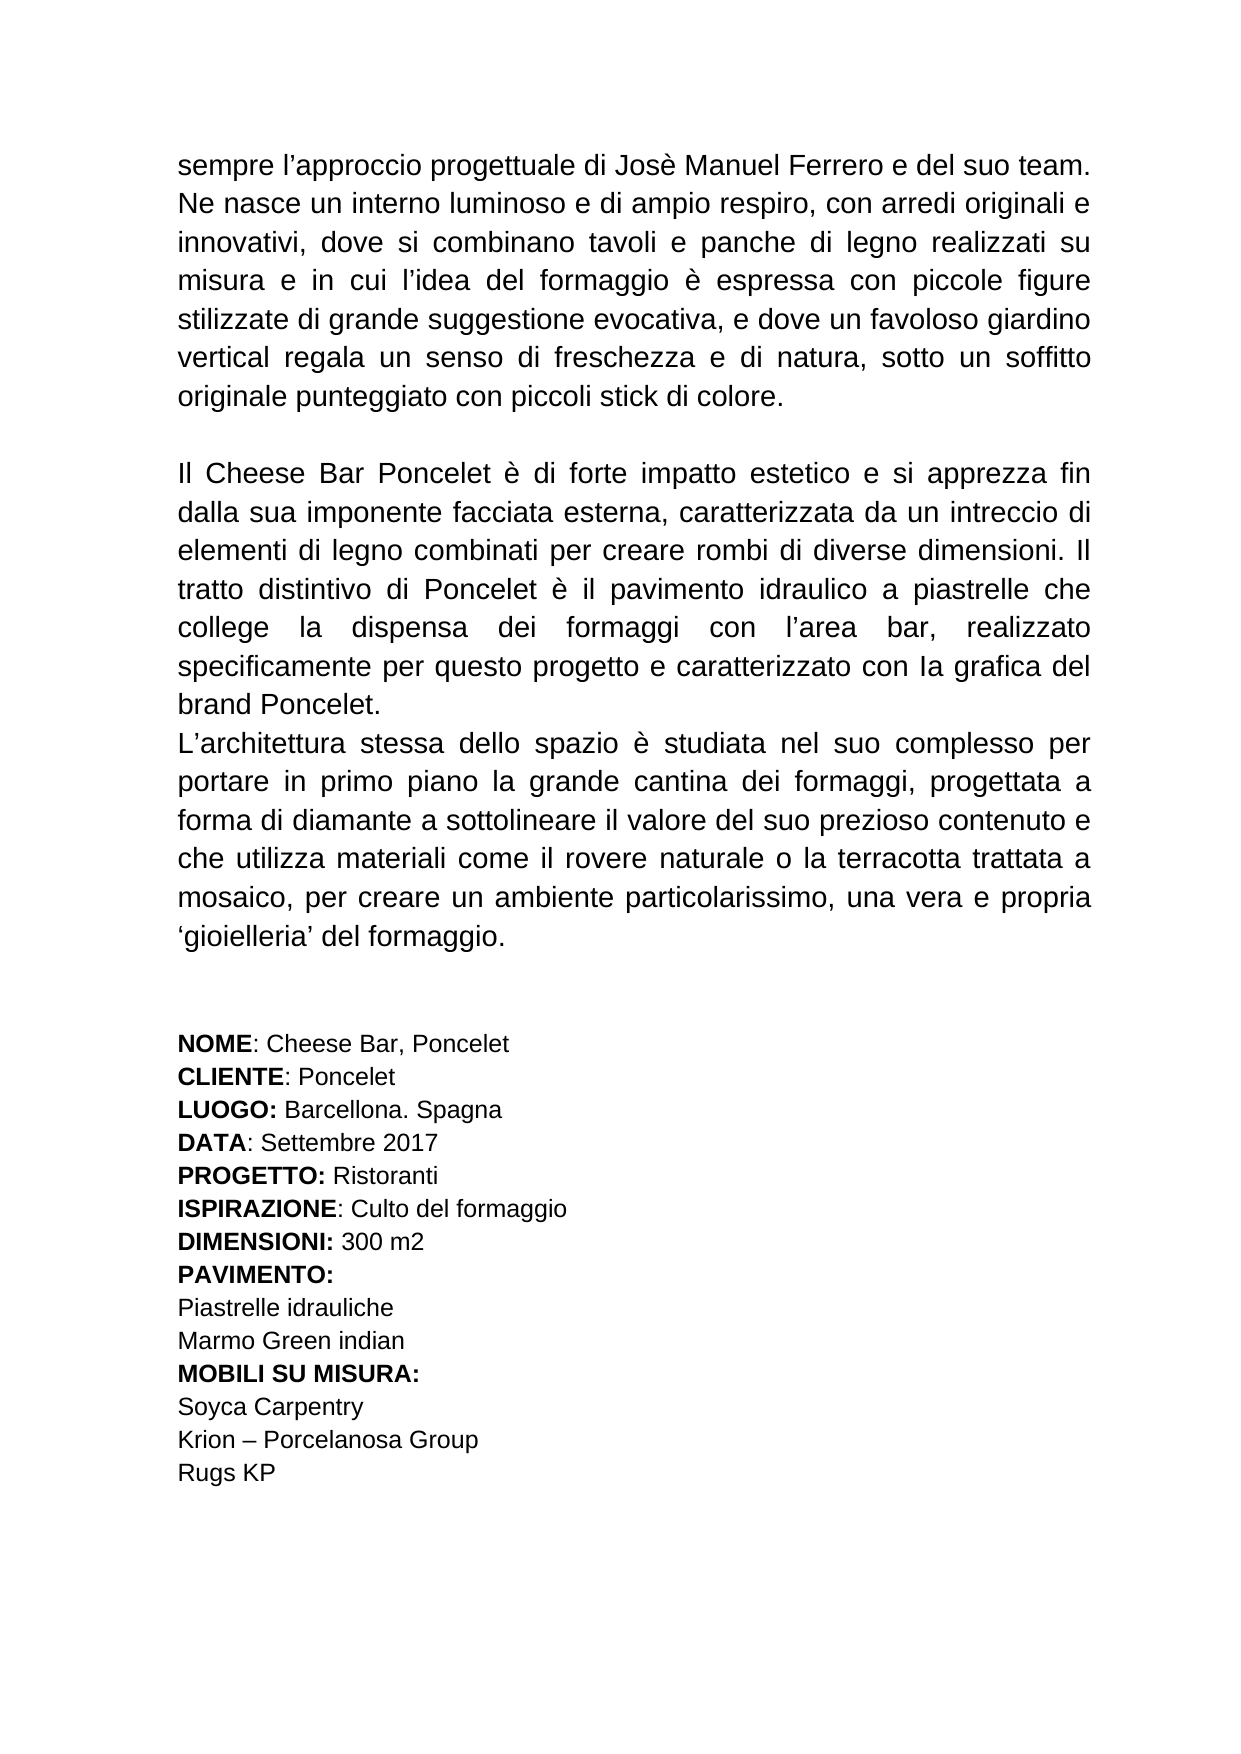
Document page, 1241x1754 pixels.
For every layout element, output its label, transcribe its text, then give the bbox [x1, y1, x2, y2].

text NOME: Cheese Bar, Poncelet [177, 1029, 1092, 1057]
text PAVIMENTO: [177, 1260, 1092, 1288]
text Piastrelle idrauliche [177, 1293, 1092, 1322]
text Soyca Carpentry [177, 1392, 1092, 1421]
text Krion – Porcelanosa Group [177, 1425, 1092, 1454]
text CLIENTE: Poncelet [177, 1062, 1092, 1090]
text DIMENSIONI: 300 m2 [177, 1227, 1092, 1256]
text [177, 148, 1092, 412]
text DATA: Settembre 2017 [177, 1128, 1092, 1156]
text ISPIRAZIONE: Culto del formaggio [177, 1194, 1092, 1222]
text MOBILI SU MISURA: [177, 1359, 1092, 1388]
text Marmo Green indian [177, 1326, 1092, 1354]
text PROGETTO: Ristoranti [177, 1161, 1092, 1189]
text Il Cheese Bar Poncelet è di forte impatto estetico e si apprezza fin dalla sua imponente facciata esterna, caratterizzata da un intreccio di elementi di legno combinati per creare rombi di diverse dimensioni. Il tratto distintivo di Poncelet è il pavimento idraulico a piastrelle che college la dispensa dei formaggi con l’area bar, realizzato specificamente per questo progetto e caratterizzato con Ia grafica del brand Poncelet. [177, 456, 1092, 721]
text LUOGO: Barcellona. Spagna [177, 1095, 1092, 1123]
text Rugs KP [177, 1458, 1092, 1487]
text L’architettura stessa dello spazio è studiata nel suo complesso per portare in primo piano la grande cantina dei formaggi, progettata a forma di diamante a sottolineare il valore del suo prezioso contenuto e che utilizza materiali come il rovere naturale o la terracotta trattata a mosaico, per creare un ambiente particolarissimo, una vera e propria ‘gioielleria’ del formaggio. [177, 726, 1092, 952]
